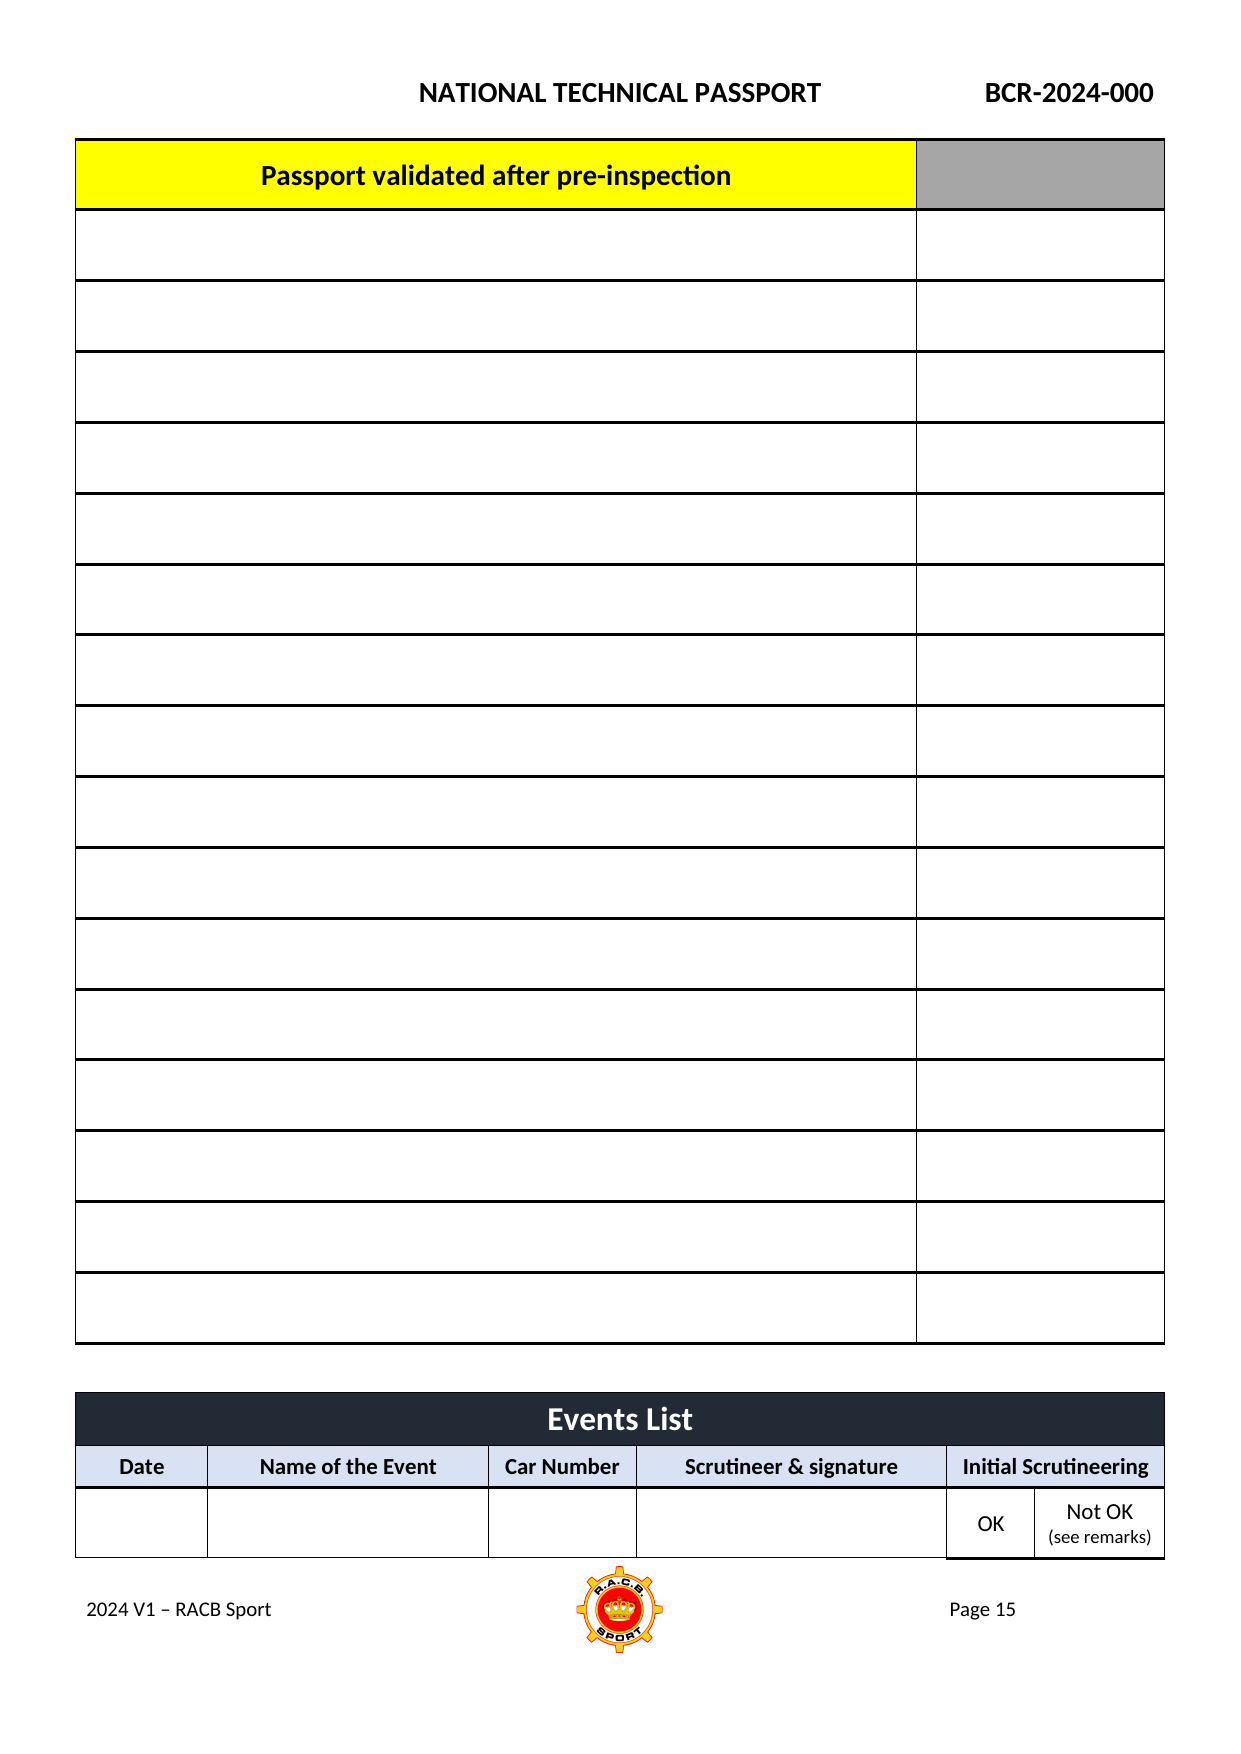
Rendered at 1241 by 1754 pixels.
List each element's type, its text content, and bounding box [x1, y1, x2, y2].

table_cell [76, 1203, 916, 1271]
table_cell [917, 849, 1164, 917]
table_cell [76, 636, 916, 704]
table_cell [917, 141, 1164, 208]
table_cell Date [76, 1446, 207, 1486]
table_cell [208, 1489, 488, 1557]
table_cell Scrutineer & signature [637, 1446, 946, 1486]
table_cell [917, 778, 1164, 846]
table_cell [76, 991, 916, 1058]
table_cell [76, 1061, 916, 1129]
table_cell [917, 1203, 1164, 1271]
table_cell Passport validated after pre-inspection [76, 141, 916, 208]
table_cell [917, 1274, 1164, 1342]
table_cell [76, 211, 916, 279]
table_cell [76, 920, 916, 987]
table_cell [637, 1489, 946, 1557]
table_cell [917, 991, 1164, 1058]
table_cell [917, 636, 1164, 704]
table_cell [76, 778, 916, 846]
table_cell [76, 1132, 916, 1200]
table_cell [76, 849, 916, 917]
table_cell [489, 1489, 636, 1557]
table_cell [76, 282, 916, 350]
table_cell [917, 495, 1164, 562]
table_cell [917, 353, 1164, 421]
table_cell [76, 353, 916, 421]
table_cell [76, 495, 916, 562]
table_cell [917, 211, 1164, 279]
table_cell [76, 424, 916, 492]
table_cell [917, 424, 1164, 492]
table_cell Initial Scrutineering [947, 1446, 1164, 1486]
table_cell [917, 282, 1164, 350]
table_cell [76, 707, 916, 775]
picture [576, 1566, 663, 1653]
table_cell Name of the Event [208, 1446, 488, 1486]
table_cell [917, 707, 1164, 775]
table_cell [917, 920, 1164, 987]
table_cell [76, 1489, 207, 1557]
table_cell [917, 1132, 1164, 1200]
table_cell [76, 1274, 916, 1342]
table_cell Car Number [489, 1446, 636, 1486]
table_cell Not OK (see remarks) [1035, 1489, 1164, 1557]
table_header Events List [76, 1393, 1164, 1445]
table_cell [917, 566, 1164, 633]
table_cell [917, 1061, 1164, 1129]
table_cell [76, 566, 916, 633]
table_cell OK [947, 1489, 1034, 1557]
